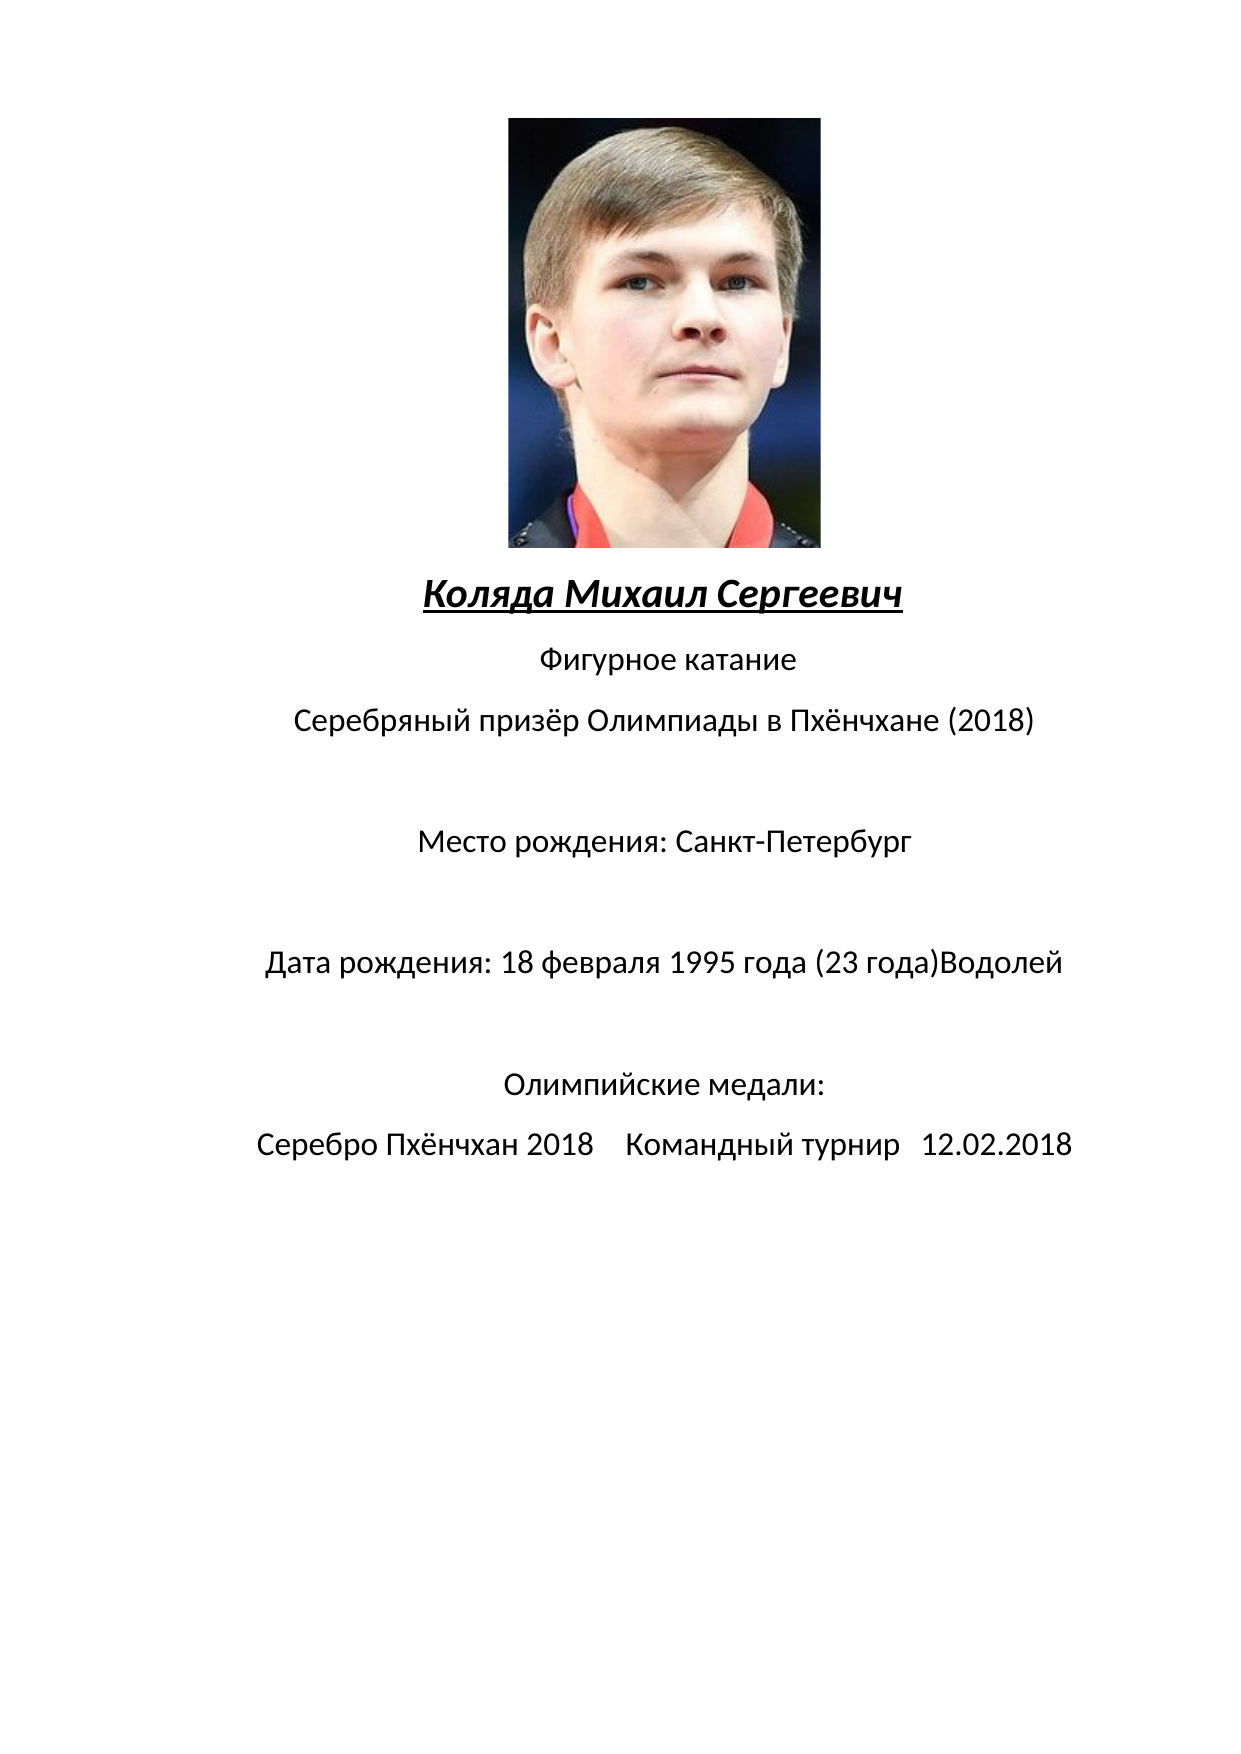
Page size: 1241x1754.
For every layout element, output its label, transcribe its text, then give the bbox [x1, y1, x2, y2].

text Серебряный призёр Олимпиады в Пхёнчхане (2018) [177, 699, 1152, 739]
text Олимпийские медали: [177, 1063, 1152, 1103]
text Фигурное катание [177, 638, 1152, 679]
text Место рождения: Санкт-Петербург [177, 820, 1152, 861]
text Дата рождения: 18 февраля 1995 года (23 года)Водолей [177, 941, 1152, 982]
text Серебро Пхёнчхан 2018 Командный турнир 12.02.2018 [177, 1123, 1152, 1164]
picture [508, 118, 821, 548]
text Коляда Михаил Сергеевич [177, 567, 1152, 617]
